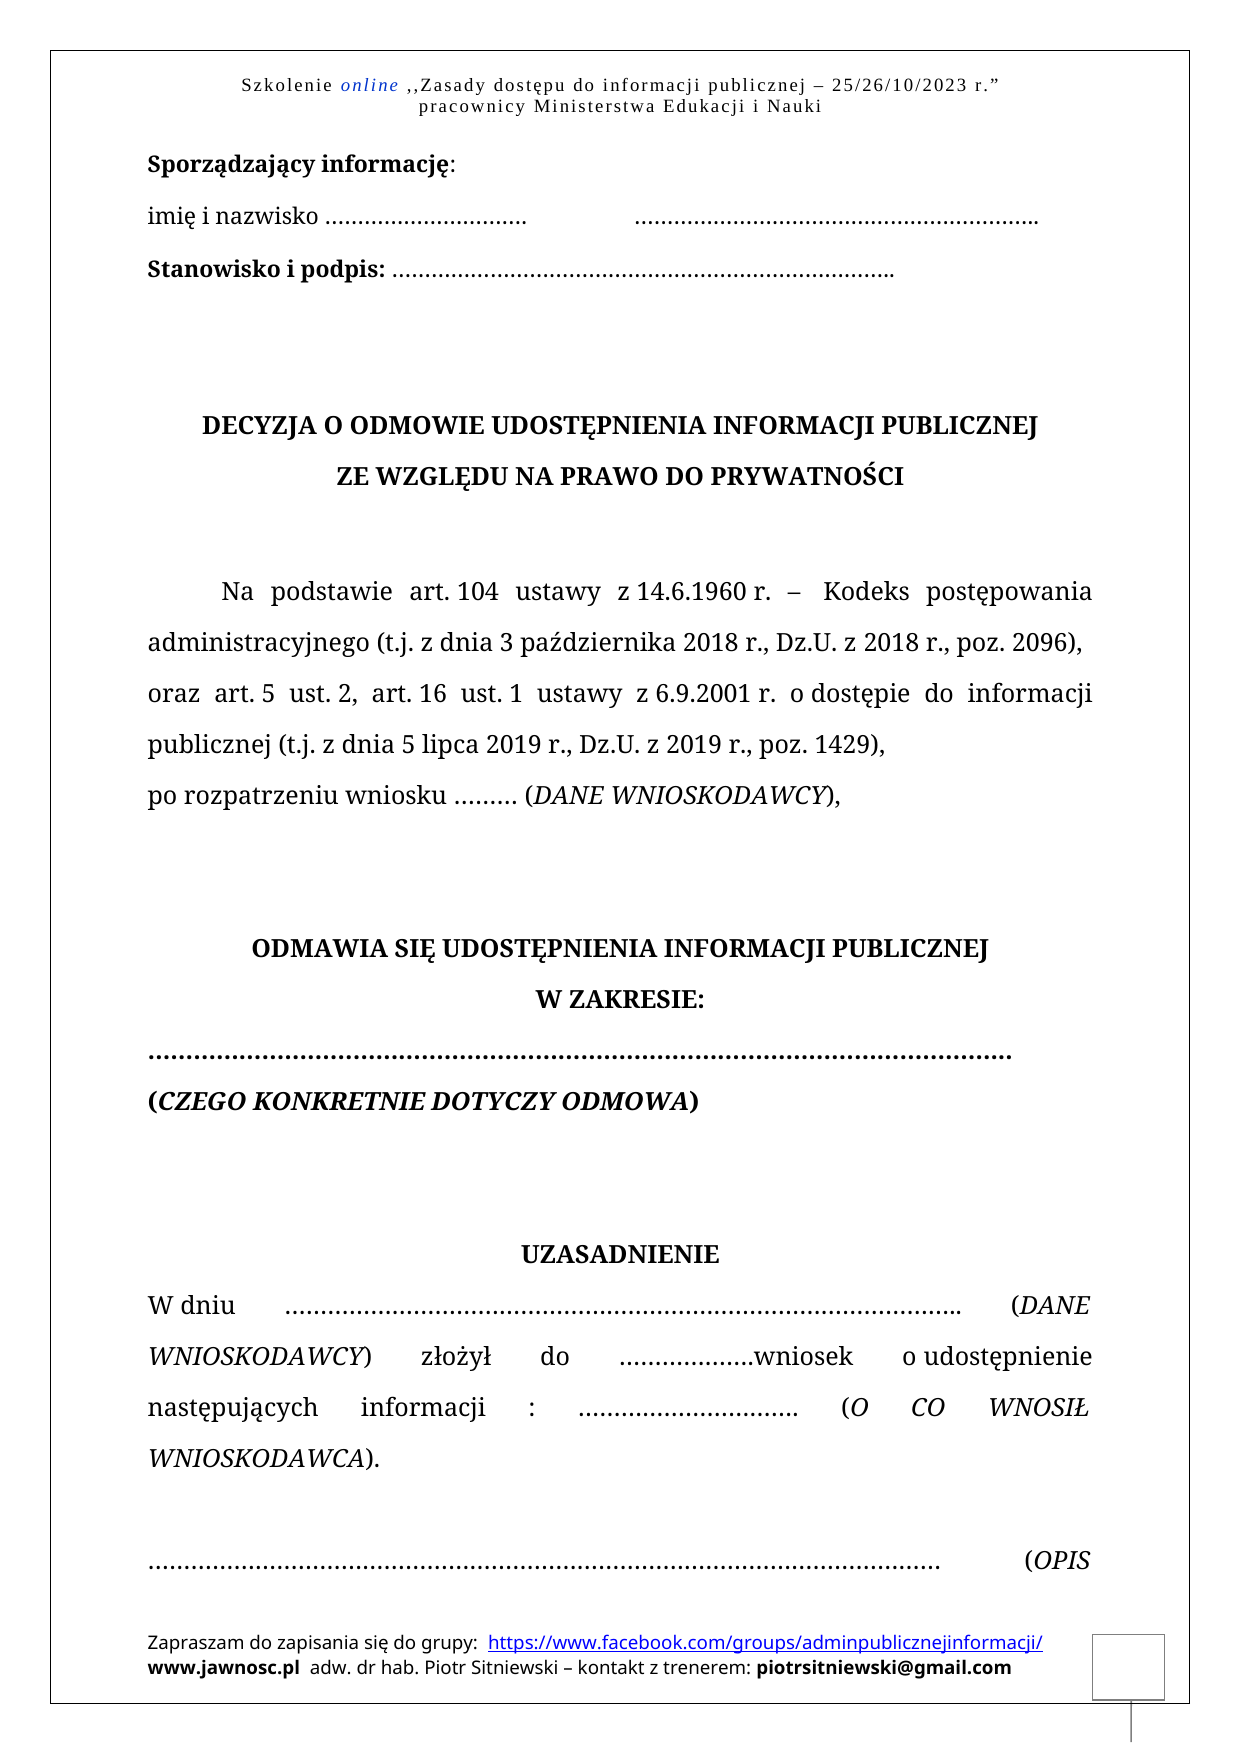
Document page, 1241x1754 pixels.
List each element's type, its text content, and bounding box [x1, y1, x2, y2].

text ZE WZGLĘDU NA PRAWO DO PRYWATNOŚCI [147, 458, 1093, 493]
text oraz art. 5 ust. 2, art. 16 ust. 1 ustawy z 6.9.2001 r. o dostępie do informacji publicznej (t.j. z dnia 5 lipca 2019 r., Dz.U. z 2019 r., poz. 1429), [147, 675, 1093, 760]
text W dniu ………………………………………………………………………………….. (DANE WNIOSKODAWCY) złożył do ……………….wniosek o udostępnienie następujących informacji : …………………………. (O CO WNOSIŁ WNIOSKODAWCA). [147, 1288, 1093, 1475]
text ODMAWIA SIĘ UDOSTĘPNIENIA INFORMACJI PUBLICZNEJ [147, 930, 1093, 964]
text Na podstawie art. 104 ustawy z 14.6.1960 r. – Kodeks postępowania administracyjnego (t.j. z dnia 3 października 2018 r., Dz.U. z 2018 r., poz. 2096), [147, 573, 1093, 658]
text …………………………………………………………………………………………………... (CZEGO KONKRETNIE DOTYCZY ODMOWA) [147, 1032, 1093, 1118]
text UZASADNIENIE [147, 1237, 1093, 1271]
text W ZAKRESIE: [147, 981, 1093, 1016]
text DECYZJA O ODMOWIE UDOSTĘPNIENIA INFORMACJI PUBLICZNEJ [147, 407, 1093, 442]
text po rozpatrzeniu wniosku ……… (DANE WNIOSKODAWCY), [147, 777, 1093, 811]
text Stanowisko i podpis: ………………………………………………………………….. [147, 253, 1093, 284]
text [147, 1543, 1093, 1577]
text imię i nazwisko …………………………. …………………………………………………….. [147, 200, 1093, 231]
text Sporządzający informację: [147, 148, 1093, 179]
